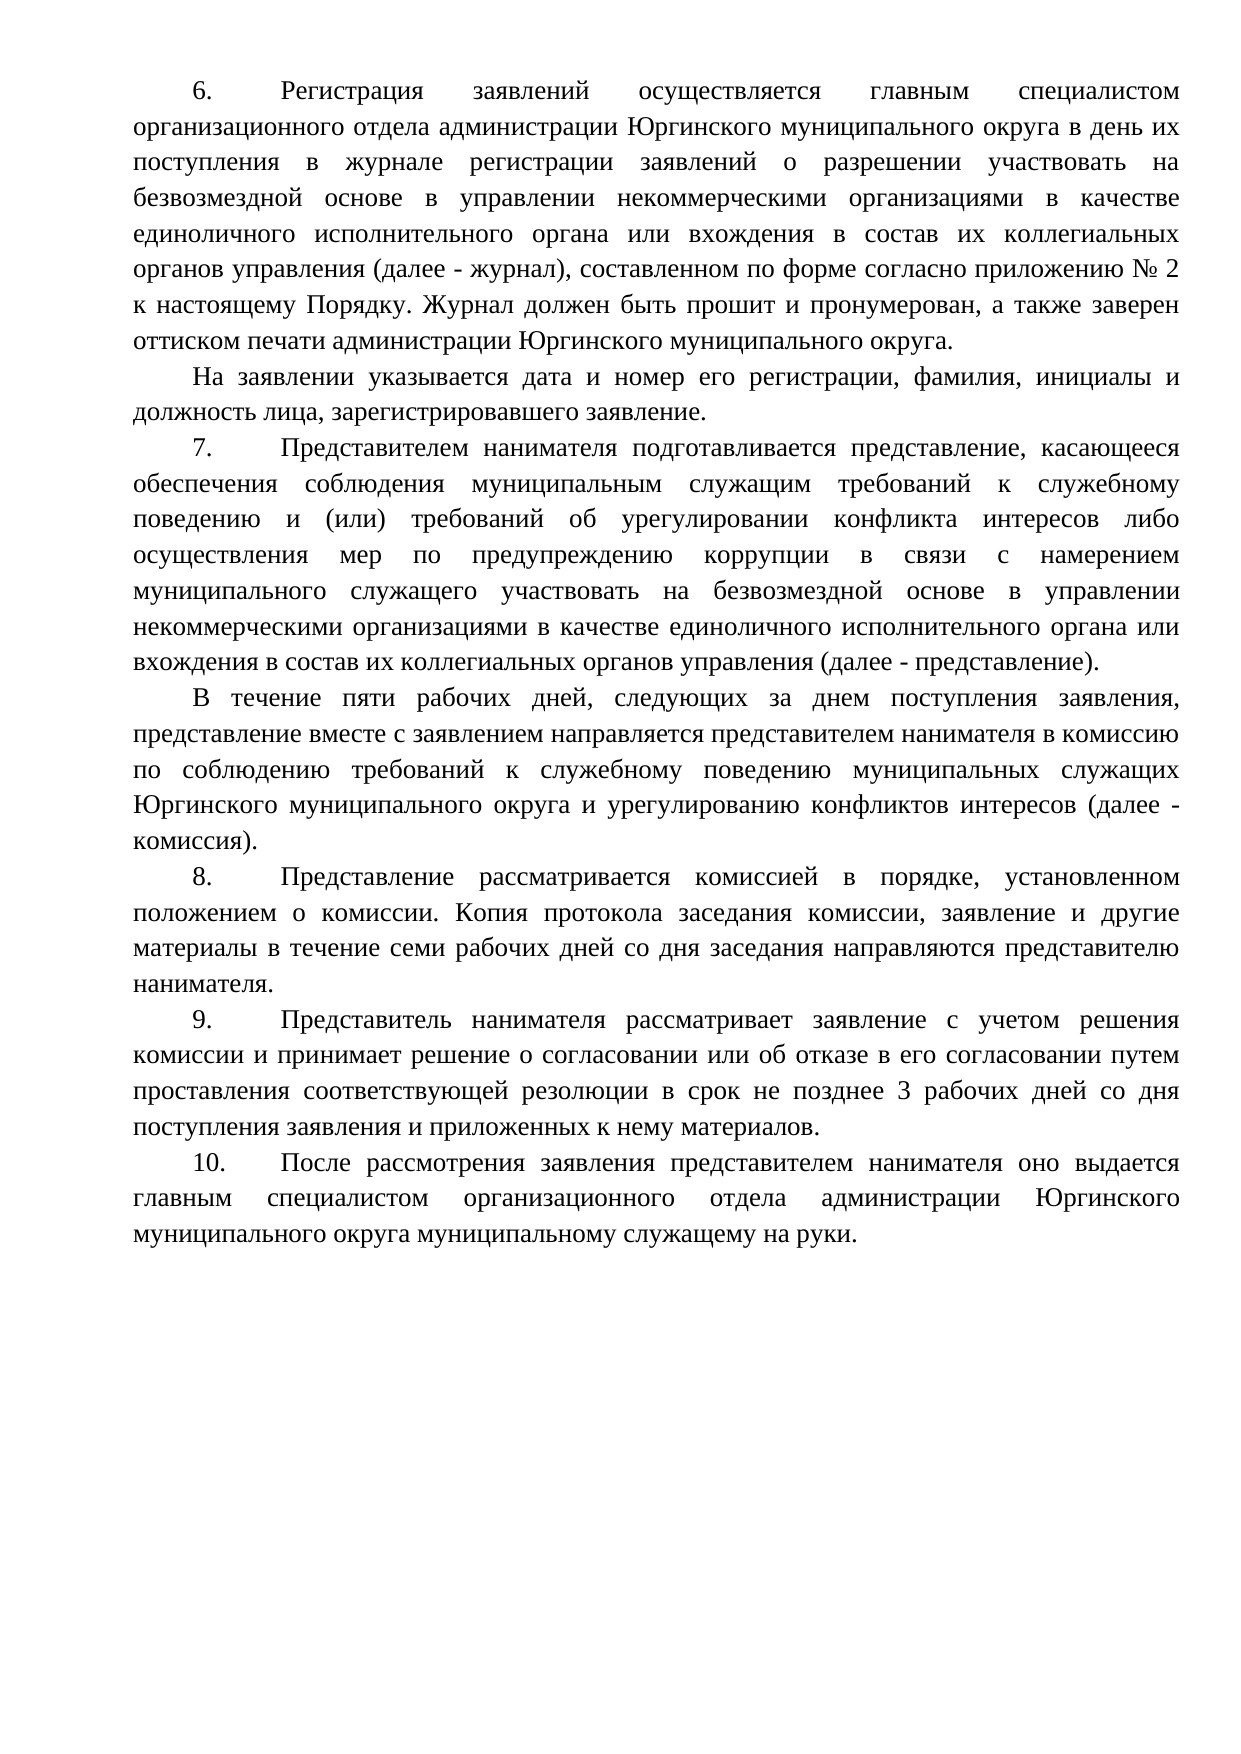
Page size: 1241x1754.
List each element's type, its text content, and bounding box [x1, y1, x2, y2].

text 7. Представителем нанимателя подготавливается представление, касающееся обеспечения соблюдения муниципальным служащим требований к служебному поведению и (или) требований об урегулировании конфликта интересов либо осуществления мер по предупреждению коррупции в связи с намерением муниципального служащего участвовать на безвозмездной основе в управлении некоммерческими организациями в качестве единоличного исполнительного органа или вхождения в состав их коллегиальных органов управления (далее - представление). [133, 431, 1181, 677]
text 6. Регистрация заявлений осуществляется главным специалистом организационного отдела администрации Юргинского муниципального округа в день их поступления в журнале регистрации заявлений о разрешении участвовать на безвозмездной основе в управлении некоммерческими организациями в качестве единоличного исполнительного органа или вхождения в состав их коллегиальных органов управления (далее - журнал), составленном по форме согласно приложению № 2 к настоящему Порядку. Журнал должен быть прошит и пронумерован, а также заверен оттиском печати администрации Юргинского муниципального округа. [133, 74, 1181, 355]
text В течение пяти рабочих дней, следующих за днем поступления заявления, представление вместе с заявлением направляется представителем нанимателя в комиссию по соблюдению требований к служебному поведению муниципальных служащих Юргинского муниципального округа и урегулированию конфликтов интересов (далее - комиссия). [133, 681, 1181, 855]
text 9. Представитель нанимателя рассматривает заявление с учетом решения комиссии и принимает решение о согласовании или об отказе в его согласовании путем проставления соответствующей резолюции в срок не позднее 3 рабочих дней со дня поступления заявления и приложенных к нему материалов. [133, 1003, 1181, 1141]
text 8. Представление рассматривается комиссией в порядке, установленном положением о комиссии. Копия протокола заседания комиссии, заявление и другие материалы в течение семи рабочих дней со дня заседания направляются представителю нанимателя. [133, 860, 1181, 998]
text 10. После рассмотрения заявления представителем нанимателя оно выдается главным специалистом организационного отдела администрации Юргинского муниципального округа муниципальному служащему на руки. [133, 1146, 1181, 1248]
text На заявлении указывается дата и номер его регистрации, фамилия, инициалы и должность лица, зарегистрировавшего заявление. [133, 360, 1181, 427]
